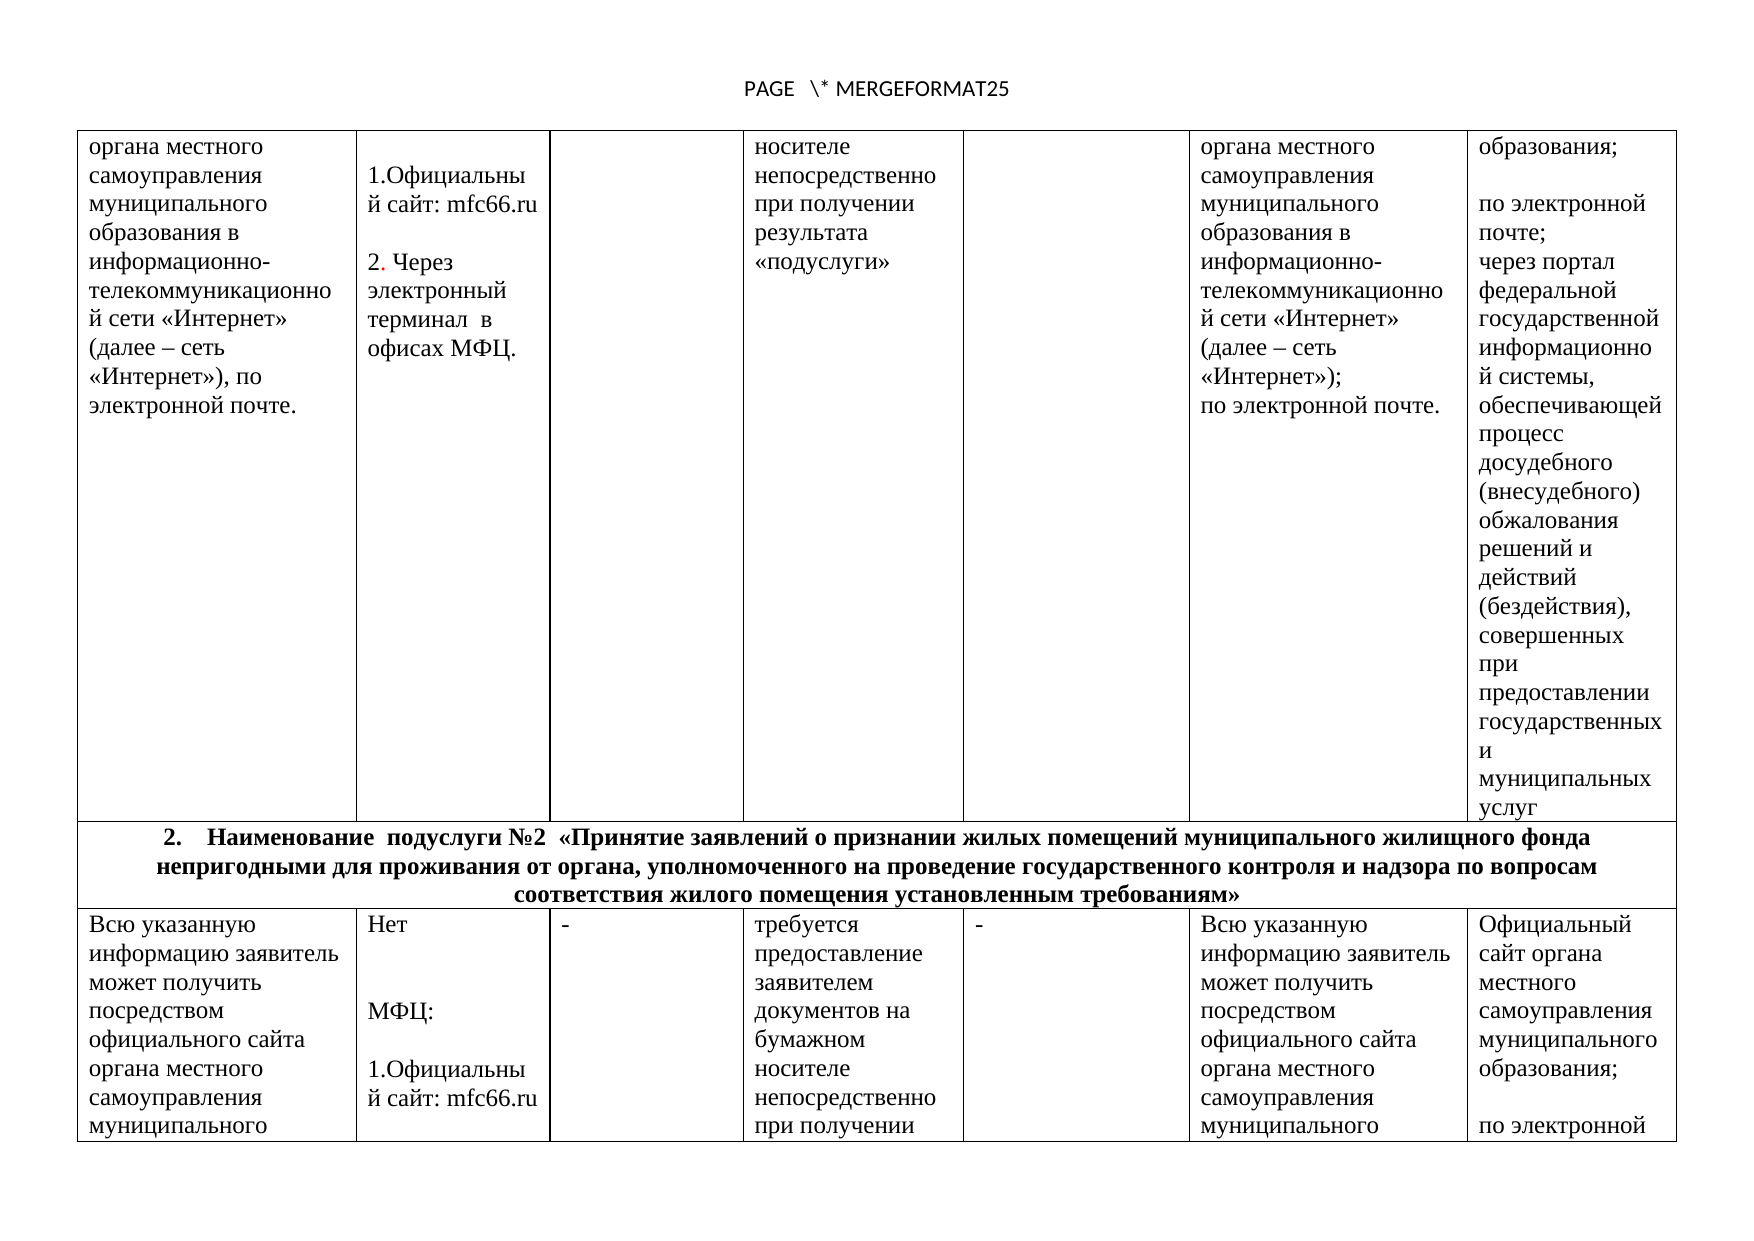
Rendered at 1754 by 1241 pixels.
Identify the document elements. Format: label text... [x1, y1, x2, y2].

table_cell - [551, 131, 743, 821]
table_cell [78, 909, 356, 1141]
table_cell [357, 909, 549, 1141]
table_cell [1468, 909, 1676, 1141]
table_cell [78, 131, 356, 821]
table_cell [1468, 131, 1676, 821]
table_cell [744, 131, 963, 821]
table_cell - [964, 909, 1189, 1141]
table_cell 2. Наименование подуслуги №2 «Принятие заявлений о признании жилых помещений муниципального жилищного фонда непригодными для проживания от органа, уполномоченного на проведение государственного контроля и надзора по вопросам соответствия жилого помещения установленным требованиям» [78, 822, 1676, 908]
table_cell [744, 909, 963, 1141]
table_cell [1190, 131, 1467, 821]
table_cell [357, 131, 549, 821]
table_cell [1190, 909, 1467, 1141]
table_cell - [551, 909, 743, 1141]
table_cell - [964, 131, 1189, 821]
